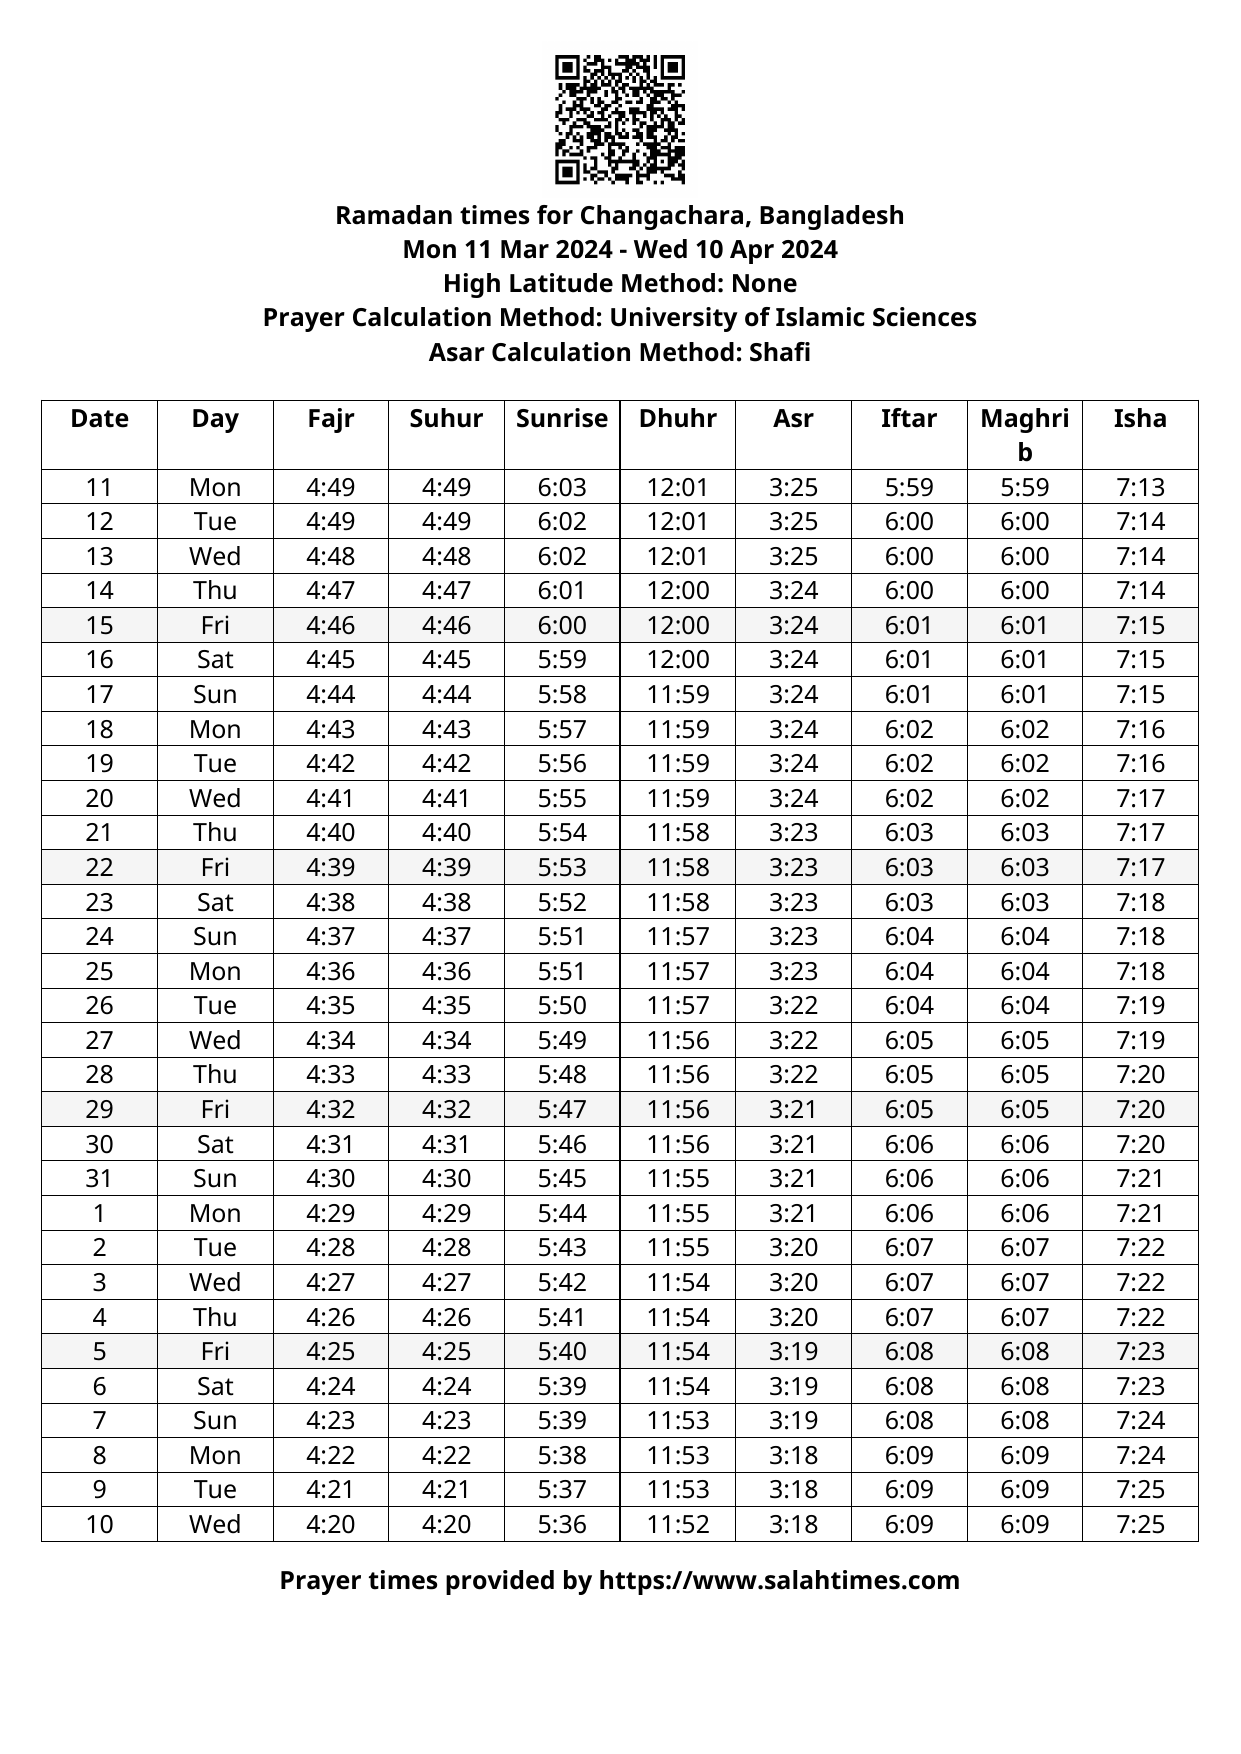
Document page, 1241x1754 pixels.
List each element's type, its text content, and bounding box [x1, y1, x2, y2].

table_cell Mon [158, 954, 273, 987]
table_cell 7:17 [1083, 781, 1198, 814]
table_cell 7:24 [1083, 1404, 1198, 1437]
table_cell Sat [158, 1127, 273, 1160]
table_cell 6:04 [852, 989, 967, 1022]
table_cell 7:22 [1083, 1231, 1198, 1264]
table_cell 4:38 [389, 885, 504, 918]
table_cell 4:27 [274, 1265, 388, 1299]
table_cell 4:28 [274, 1231, 388, 1264]
table_cell 6:06 [852, 1196, 967, 1229]
table_cell 3:22 [736, 989, 851, 1022]
table_cell 3:23 [736, 919, 851, 953]
table_cell 6:07 [852, 1300, 967, 1333]
table_cell 11:56 [621, 1127, 735, 1160]
table_cell 3:21 [736, 1127, 851, 1160]
table_cell 5:45 [505, 1161, 619, 1195]
table_cell 6:08 [852, 1404, 967, 1437]
table_cell 25 [42, 954, 157, 987]
table_cell Tue [158, 504, 273, 538]
table_cell 5:56 [505, 746, 619, 780]
table_cell 7:21 [1083, 1196, 1198, 1229]
table_cell Wed [158, 781, 273, 814]
table_cell 11:57 [621, 989, 735, 1022]
table_cell 6:00 [968, 574, 1082, 607]
table_cell 22 [42, 850, 157, 884]
table_cell 21 [42, 816, 157, 849]
table_cell 6:06 [852, 1127, 967, 1160]
table_cell 4:37 [274, 919, 388, 953]
table_cell 7:15 [1083, 608, 1198, 642]
table_cell 3:25 [736, 539, 851, 572]
table_cell 6:00 [852, 574, 967, 607]
table_cell 12:00 [621, 574, 735, 607]
table_cell 4:49 [389, 504, 504, 538]
table_cell 2 [42, 1231, 157, 1264]
table_cell 4:44 [389, 677, 504, 711]
table_cell Mon [158, 712, 273, 745]
table_cell 3 [42, 1265, 157, 1299]
table_cell 29 [42, 1092, 157, 1126]
table_cell 6:02 [852, 746, 967, 780]
table_cell 4:40 [274, 816, 388, 849]
table_cell 11:57 [621, 954, 735, 987]
table_cell 6:05 [968, 1023, 1082, 1057]
table_cell 7:14 [1083, 574, 1198, 607]
table_cell 4:39 [274, 850, 388, 884]
table_cell 5 [42, 1334, 157, 1368]
table_cell 6:07 [968, 1300, 1082, 1333]
table_cell 18 [42, 712, 157, 745]
table_cell 5:50 [505, 989, 619, 1022]
table_cell 4:33 [274, 1058, 388, 1091]
table_cell 7:13 [1083, 470, 1198, 503]
table_cell 11:55 [621, 1161, 735, 1195]
table_cell 6:09 [852, 1507, 967, 1541]
table_cell 5:37 [505, 1473, 619, 1506]
table_cell 6:00 [968, 504, 1082, 538]
table_cell 6:05 [968, 1058, 1082, 1091]
table_cell 4:46 [274, 608, 388, 642]
table_cell 3:23 [736, 850, 851, 884]
table_cell 5:51 [505, 954, 619, 987]
table_cell 11:54 [621, 1369, 735, 1402]
table_cell Fri [158, 608, 273, 642]
table_cell Thu [158, 816, 273, 849]
table_cell 11:59 [621, 746, 735, 780]
table_cell 6:07 [852, 1265, 967, 1299]
table_cell 4:42 [274, 746, 388, 780]
table_cell 11:52 [621, 1507, 735, 1541]
table_cell 6:05 [968, 1092, 1082, 1126]
table_cell 6:03 [852, 816, 967, 849]
table_cell 4:21 [389, 1473, 504, 1506]
table_cell 12 [42, 504, 157, 538]
table_cell 7:15 [1083, 677, 1198, 711]
table_cell 19 [42, 746, 157, 780]
table_cell 7:20 [1083, 1058, 1198, 1091]
table_cell 6:03 [968, 885, 1082, 918]
table_cell 4:41 [274, 781, 388, 814]
table_header Date [42, 401, 157, 469]
table_cell 4:47 [389, 574, 504, 607]
table_cell 3:18 [736, 1473, 851, 1506]
table_header Isha [1083, 401, 1198, 469]
table_cell Mon [158, 470, 273, 503]
table_cell Tue [158, 746, 273, 780]
table_cell 5:59 [968, 470, 1082, 503]
table_cell 4:34 [389, 1023, 504, 1057]
table_cell 5:59 [505, 643, 619, 676]
table_cell 6:09 [968, 1507, 1082, 1541]
table_cell Thu [158, 574, 273, 607]
table_cell 11:59 [621, 712, 735, 745]
table_cell 6:08 [968, 1334, 1082, 1368]
table_cell 7:22 [1083, 1265, 1198, 1299]
table_cell 11:55 [621, 1231, 735, 1264]
table_cell 11:59 [621, 677, 735, 711]
table_cell 7:18 [1083, 885, 1198, 918]
table_cell Thu [158, 1058, 273, 1091]
table_cell Tue [158, 1231, 273, 1264]
table_cell 11:58 [621, 850, 735, 884]
table_cell Wed [158, 1507, 273, 1541]
table_cell 5:41 [505, 1300, 619, 1333]
table_cell 6:01 [852, 677, 967, 711]
table_cell 3:24 [736, 781, 851, 814]
table_cell 6:02 [968, 746, 1082, 780]
table_cell 6:01 [968, 643, 1082, 676]
table_cell 6:03 [968, 850, 1082, 884]
table_cell 6:01 [852, 643, 967, 676]
table_cell 6:06 [968, 1127, 1082, 1160]
table_cell 4:41 [389, 781, 504, 814]
table_cell 4:21 [274, 1473, 388, 1506]
table_cell 6:04 [968, 954, 1082, 987]
table_cell 6:08 [968, 1404, 1082, 1437]
text High Latitude Method: None [42, 266, 1198, 300]
table_cell 5:52 [505, 885, 619, 918]
table_cell 6:05 [852, 1058, 967, 1091]
table_header Iftar [852, 401, 967, 469]
table_header Dhuhr [621, 401, 735, 469]
table_cell 6:00 [852, 504, 967, 538]
table_cell 3:20 [736, 1265, 851, 1299]
table_cell 5:58 [505, 677, 619, 711]
table_cell 6:06 [968, 1161, 1082, 1195]
table_cell 7:17 [1083, 816, 1198, 849]
table_cell 7:14 [1083, 504, 1198, 538]
table_cell 6:05 [852, 1023, 967, 1057]
table_cell 7:23 [1083, 1369, 1198, 1402]
table_cell 7:20 [1083, 1127, 1198, 1160]
table_cell 3:20 [736, 1300, 851, 1333]
table_cell 4:31 [389, 1127, 504, 1160]
table_cell 3:21 [736, 1161, 851, 1195]
table_cell 4:24 [274, 1369, 388, 1402]
table_cell Wed [158, 539, 273, 572]
table_cell 3:25 [736, 470, 851, 503]
table_cell 4:20 [389, 1507, 504, 1541]
table_cell 6:01 [852, 608, 967, 642]
table_cell 3:19 [736, 1334, 851, 1368]
table_cell 7:15 [1083, 643, 1198, 676]
table_cell 3:24 [736, 712, 851, 745]
table_cell 6:01 [968, 677, 1082, 711]
table_cell 14 [42, 574, 157, 607]
table_cell 5:48 [505, 1058, 619, 1091]
table_cell 17 [42, 677, 157, 711]
table_cell 4:46 [389, 608, 504, 642]
table_cell Tue [158, 989, 273, 1022]
table_cell Fri [158, 1334, 273, 1368]
table_cell 3:24 [736, 608, 851, 642]
table_cell 11:54 [621, 1334, 735, 1368]
table_cell Sat [158, 643, 273, 676]
table_cell 6 [42, 1369, 157, 1402]
table_header Asr [736, 401, 851, 469]
table_cell 3:21 [736, 1092, 851, 1126]
table_cell 6:07 [852, 1231, 967, 1264]
table_cell 11:53 [621, 1404, 735, 1437]
table_cell 4:37 [389, 919, 504, 953]
table_cell Wed [158, 1023, 273, 1057]
table_cell 6:04 [852, 919, 967, 953]
table_cell 4:32 [274, 1092, 388, 1126]
table_cell 7 [42, 1404, 157, 1437]
table_cell 4:29 [274, 1196, 388, 1229]
table_cell 4:35 [389, 989, 504, 1022]
table_cell 4:40 [389, 816, 504, 849]
table_cell 6:03 [852, 885, 967, 918]
table_cell 13 [42, 539, 157, 572]
table_cell 3:23 [736, 954, 851, 987]
table_cell 4:49 [274, 470, 388, 503]
table_cell Sat [158, 885, 273, 918]
table_cell 4:29 [389, 1196, 504, 1229]
table_cell 3:19 [736, 1404, 851, 1437]
table_cell Fri [158, 1092, 273, 1126]
table_cell 6:04 [968, 989, 1082, 1022]
table_cell 11:56 [621, 1023, 735, 1057]
table_cell 4:45 [389, 643, 504, 676]
table_cell 6:00 [852, 539, 967, 572]
table_cell 4:47 [274, 574, 388, 607]
table_cell 11:54 [621, 1300, 735, 1333]
table_cell 6:05 [852, 1092, 967, 1126]
table_cell 11:53 [621, 1473, 735, 1506]
table_cell 3:25 [736, 504, 851, 538]
table_cell 7:25 [1083, 1507, 1198, 1541]
table_cell 7:23 [1083, 1334, 1198, 1368]
table_cell 6:01 [968, 608, 1082, 642]
table_cell 9 [42, 1473, 157, 1506]
table_cell 11:57 [621, 919, 735, 953]
table_cell 4:33 [389, 1058, 504, 1091]
table_cell 6:06 [968, 1196, 1082, 1229]
table_cell 5:55 [505, 781, 619, 814]
table_cell 4:31 [274, 1127, 388, 1160]
table_cell 10 [42, 1507, 157, 1541]
table_header Fajr [274, 401, 388, 469]
table_cell 7:24 [1083, 1438, 1198, 1472]
table_cell 7:21 [1083, 1161, 1198, 1195]
table_cell Fri [158, 850, 273, 884]
table_cell 5:46 [505, 1127, 619, 1160]
table_cell Sun [158, 919, 273, 953]
table_cell 4 [42, 1300, 157, 1333]
table_cell 6:09 [968, 1473, 1082, 1506]
table_cell 30 [42, 1127, 157, 1160]
table_cell 7:16 [1083, 746, 1198, 780]
table_cell 6:08 [852, 1334, 967, 1368]
table_cell 4:25 [274, 1334, 388, 1368]
table_cell 3:23 [736, 885, 851, 918]
table_cell 6:02 [968, 781, 1082, 814]
table_cell 31 [42, 1161, 157, 1195]
text Asar Calculation Method: Shafi [42, 334, 1198, 368]
table_cell 3:24 [736, 746, 851, 780]
table_cell 4:26 [274, 1300, 388, 1333]
table_cell 5:36 [505, 1507, 619, 1541]
table_cell 6:06 [852, 1161, 967, 1195]
text Prayer times provided by https://www.salahtimes.com [42, 1563, 1198, 1597]
table_cell 3:24 [736, 574, 851, 607]
table_cell 6:02 [505, 504, 619, 538]
table_cell 4:38 [274, 885, 388, 918]
table_cell 3:20 [736, 1231, 851, 1264]
table_cell 5:38 [505, 1438, 619, 1472]
text Mon 11 Mar 2024 - Wed 10 Apr 2024 [42, 232, 1198, 266]
table_cell Thu [158, 1300, 273, 1333]
table_cell 6:03 [852, 850, 967, 884]
table_cell 4:49 [389, 470, 504, 503]
table_cell 6:00 [968, 539, 1082, 572]
table_cell 3:18 [736, 1507, 851, 1541]
table_cell 4:30 [274, 1161, 388, 1195]
table_cell 4:34 [274, 1023, 388, 1057]
table_cell 6:09 [852, 1438, 967, 1472]
table_cell 6:02 [852, 712, 967, 745]
table_cell 5:39 [505, 1404, 619, 1437]
table_cell 4:43 [389, 712, 504, 745]
table_cell 7:19 [1083, 1023, 1198, 1057]
table_cell Sun [158, 1404, 273, 1437]
table_cell 3:21 [736, 1196, 851, 1229]
table_cell 11:58 [621, 885, 735, 918]
table_cell 7:19 [1083, 989, 1198, 1022]
table_cell 5:49 [505, 1023, 619, 1057]
table_cell 11:54 [621, 1265, 735, 1299]
table_cell 5:59 [852, 470, 967, 503]
table_cell 4:44 [274, 677, 388, 711]
table_cell 6:04 [968, 919, 1082, 953]
table_cell 4:36 [389, 954, 504, 987]
table_cell 3:19 [736, 1369, 851, 1402]
table_cell 3:22 [736, 1023, 851, 1057]
table_cell 6:01 [505, 574, 619, 607]
table_cell 4:43 [274, 712, 388, 745]
table_cell 6:08 [852, 1369, 967, 1402]
table_cell 16 [42, 643, 157, 676]
table_cell 20 [42, 781, 157, 814]
table_cell 5:47 [505, 1092, 619, 1126]
table_cell 5:39 [505, 1369, 619, 1402]
table_cell 3:22 [736, 1058, 851, 1091]
table_header Day [158, 401, 273, 469]
table_cell 5:54 [505, 816, 619, 849]
table_cell Sat [158, 1369, 273, 1402]
table_cell 4:22 [389, 1438, 504, 1472]
table_cell 5:51 [505, 919, 619, 953]
table_cell 4:24 [389, 1369, 504, 1402]
table_cell 23 [42, 885, 157, 918]
table_cell 7:18 [1083, 919, 1198, 953]
table_cell 7:14 [1083, 539, 1198, 572]
table_cell 28 [42, 1058, 157, 1091]
table_cell 7:22 [1083, 1300, 1198, 1333]
table_cell 4:20 [274, 1507, 388, 1541]
table_cell 11 [42, 470, 157, 503]
table_cell 6:00 [505, 608, 619, 642]
table_cell 12:01 [621, 539, 735, 572]
table_cell Tue [158, 1473, 273, 1506]
table_cell Mon [158, 1196, 273, 1229]
table_cell 6:02 [968, 712, 1082, 745]
table_cell 3:23 [736, 816, 851, 849]
table_cell 11:53 [621, 1438, 735, 1472]
table_cell 4:23 [274, 1404, 388, 1437]
table_cell Sun [158, 677, 273, 711]
table_cell 11:58 [621, 816, 735, 849]
table_header Maghrib [968, 401, 1082, 469]
table_cell 12:00 [621, 608, 735, 642]
table_cell 11:59 [621, 781, 735, 814]
table_header Sunrise [505, 401, 619, 469]
table_cell 6:09 [968, 1438, 1082, 1472]
text Ramadan times for Changachara, Bangladesh [42, 198, 1198, 232]
table_cell 6:03 [505, 470, 619, 503]
table_cell 1 [42, 1196, 157, 1229]
table_cell 11:55 [621, 1196, 735, 1229]
table_cell 7:16 [1083, 712, 1198, 745]
table_cell 11:56 [621, 1092, 735, 1126]
table_cell 4:35 [274, 989, 388, 1022]
table_cell 5:44 [505, 1196, 619, 1229]
table_cell 15 [42, 608, 157, 642]
table_cell 5:42 [505, 1265, 619, 1299]
table_cell 5:57 [505, 712, 619, 745]
table_cell 26 [42, 989, 157, 1022]
table_cell 3:18 [736, 1438, 851, 1472]
table_cell 4:32 [389, 1092, 504, 1126]
table_cell 5:43 [505, 1231, 619, 1264]
table_cell 4:27 [389, 1265, 504, 1299]
table_cell 6:09 [852, 1473, 967, 1506]
table_cell 6:02 [505, 539, 619, 572]
table_cell 3:24 [736, 643, 851, 676]
table_cell 24 [42, 919, 157, 953]
table_cell 4:45 [274, 643, 388, 676]
table_cell Mon [158, 1438, 273, 1472]
table_cell 8 [42, 1438, 157, 1472]
text Prayer Calculation Method: University of Islamic Sciences [42, 300, 1198, 334]
table_cell 27 [42, 1023, 157, 1057]
picture [542, 41, 699, 198]
table_cell 6:04 [852, 954, 967, 987]
table_cell 6:07 [968, 1265, 1082, 1299]
table_cell 12:00 [621, 643, 735, 676]
table_cell 4:28 [389, 1231, 504, 1264]
table_header Suhur [389, 401, 504, 469]
table_cell 11:56 [621, 1058, 735, 1091]
table_cell 4:49 [274, 504, 388, 538]
table_cell Wed [158, 1265, 273, 1299]
table_cell 5:53 [505, 850, 619, 884]
table_cell 12:01 [621, 470, 735, 503]
table_cell 4:22 [274, 1438, 388, 1472]
table_cell 3:24 [736, 677, 851, 711]
table_cell 12:01 [621, 504, 735, 538]
table_cell 4:25 [389, 1334, 504, 1368]
table_cell 4:30 [389, 1161, 504, 1195]
table_cell 4:39 [389, 850, 504, 884]
table_cell 7:17 [1083, 850, 1198, 884]
table_cell 4:26 [389, 1300, 504, 1333]
table_cell 6:07 [968, 1231, 1082, 1264]
table_cell 4:36 [274, 954, 388, 987]
table_cell 4:48 [274, 539, 388, 572]
table_cell 6:08 [968, 1369, 1082, 1402]
table_cell 7:18 [1083, 954, 1198, 987]
table_cell 4:23 [389, 1404, 504, 1437]
table_cell Sun [158, 1161, 273, 1195]
table_cell 7:20 [1083, 1092, 1198, 1126]
table_cell 5:40 [505, 1334, 619, 1368]
table_cell 6:03 [968, 816, 1082, 849]
table_cell 6:02 [852, 781, 967, 814]
table_cell 4:42 [389, 746, 504, 780]
table_cell 4:48 [389, 539, 504, 572]
table_cell 7:25 [1083, 1473, 1198, 1506]
